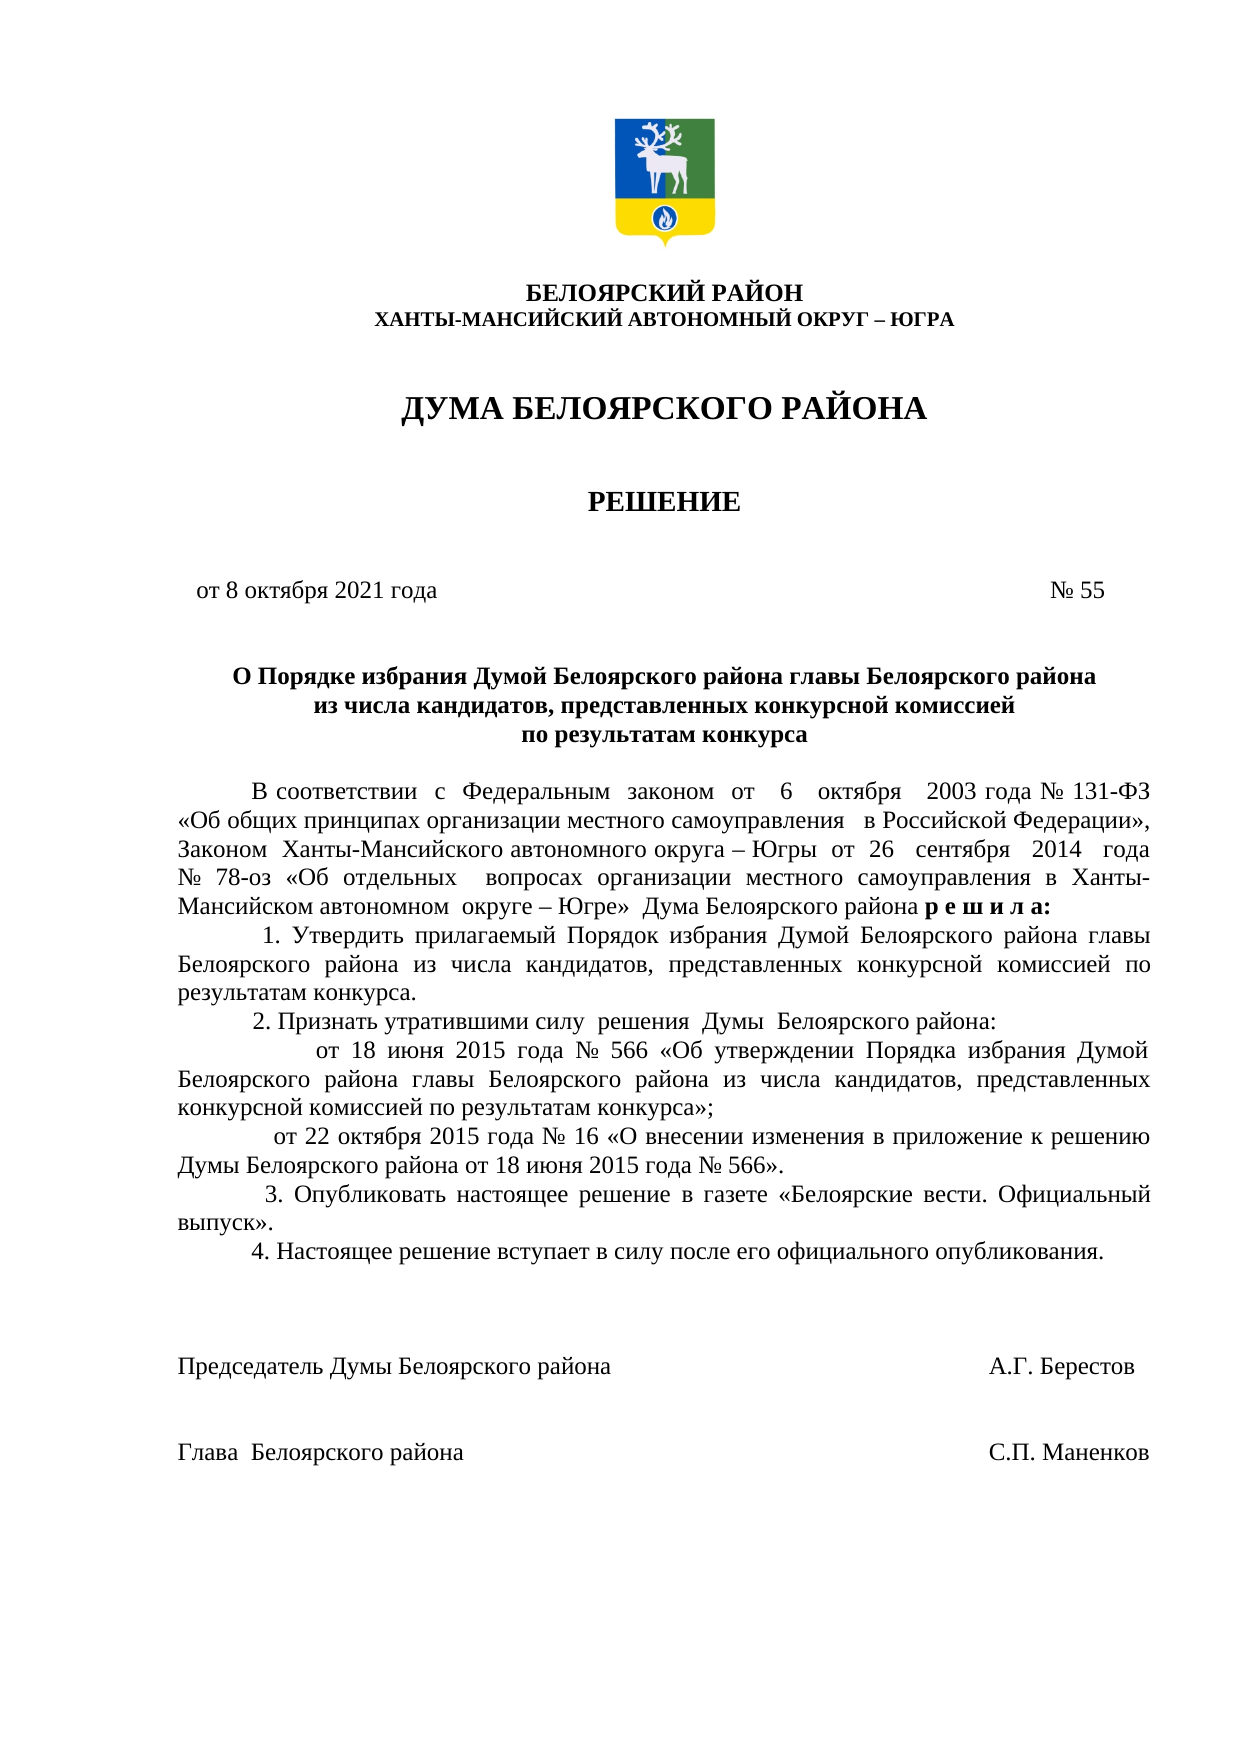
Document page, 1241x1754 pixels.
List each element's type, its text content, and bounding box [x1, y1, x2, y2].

text Глава Белоярского района С.П. Маненков [177, 1437, 1152, 1466]
text Председатель Думы Белоярского района А.Г. Берестов [177, 1351, 1152, 1380]
text В соответствии с Федеральным законом от 6 октября 2003 года № 131-ФЗ «Об общих принципах организации местного самоуправления в Российской Федерации», Законом Ханты-Мансийского автономного округа – Югры от 26 сентября 2014 года № 78-оз «Об отдельных вопросах организации местного самоуправления в Ханты-Мансийском автономном округе – Югре» Дума Белоярского района р е ш и л а: [177, 776, 1152, 920]
subtitle ДУМА БЕЛОЯРСКОГО РАЙОНА [177, 388, 1152, 426]
text БЕЛОЯРСКИЙ РАЙОН [177, 278, 1152, 306]
subtitle ХАНТЫ-МАНСИЙСКИЙ АВТОНОМНЫЙ ОКРУГ – ЮГРА [177, 306, 1152, 331]
text от 8 октября 2021 года № 55 [177, 575, 1152, 604]
text 1. Утвердить прилагаемый Порядок избрания Думой Белоярского района главы Белоярского района из числа кандидатов, представленных конкурсной комиссией по результатам конкурса. [177, 920, 1152, 1006]
text О Порядке избрания Думой Белоярского района главы Белоярского района [177, 661, 1152, 690]
picture [612, 103, 717, 249]
text 4. Настоящее решение вступает в силу после его официального опубликования. [177, 1236, 1152, 1265]
text по результатам конкурса [177, 719, 1152, 747]
text от 18 июня 2015 года № 566 «Об утверждении Порядка избрания Думой Белоярского района главы Белоярского района из числа кандидатов, представленных конкурсной комиссией по результатам конкурса»; [177, 1035, 1152, 1121]
subtitle РЕШЕНИЕ [177, 484, 1152, 517]
text 3. Опубликовать настоящее решение в газете «Белоярские вести. Официальный выпуск». [177, 1179, 1152, 1236]
text 2. Признать утратившими силу решения Думы Белоярского района: [177, 1006, 1152, 1035]
text от 22 октября 2015 года № 16 «О внесении изменения в приложение к решению Думы Белоярского района от 18 июня 2015 года № 566». [177, 1121, 1152, 1179]
text из числа кандидатов, представленных конкурсной комиссией [177, 690, 1152, 719]
